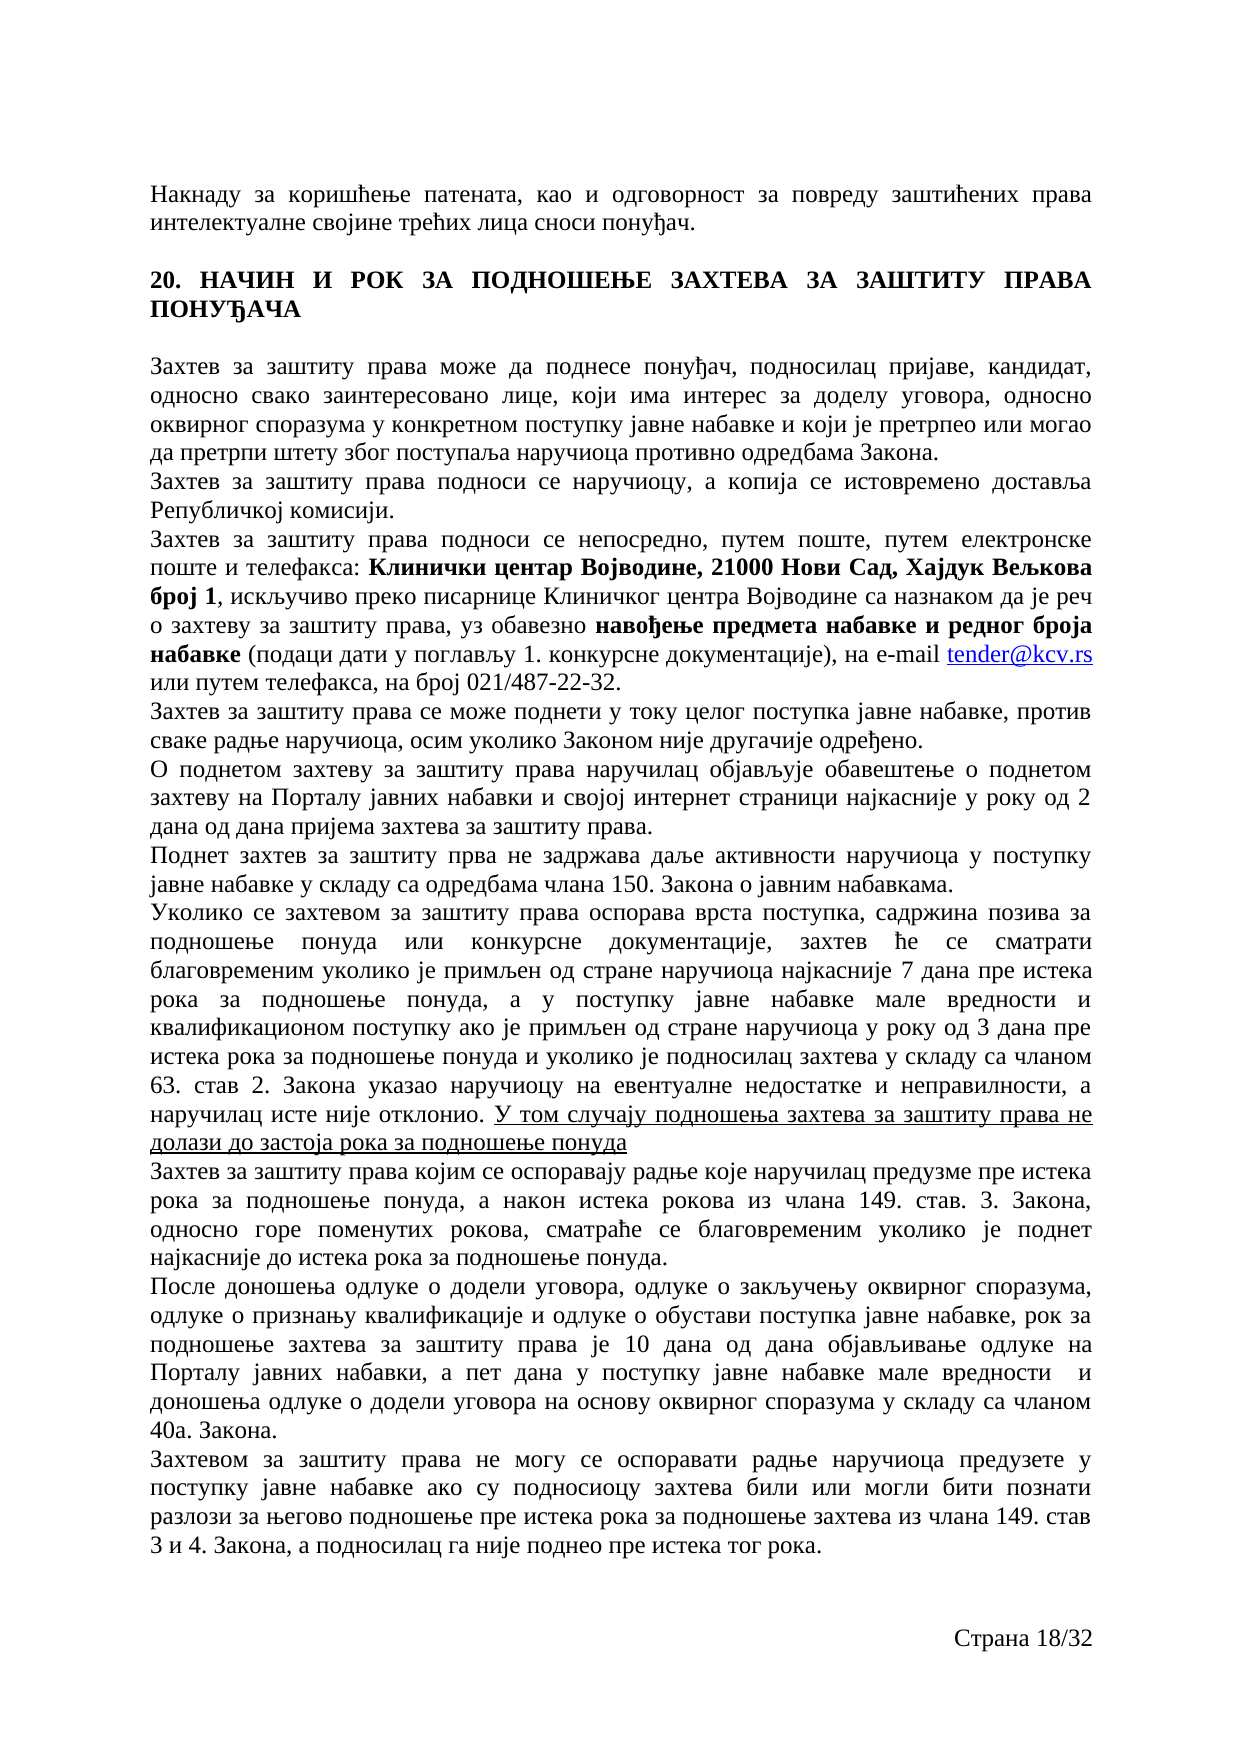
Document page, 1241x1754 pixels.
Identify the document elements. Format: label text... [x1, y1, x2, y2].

text Уколико се захтевом за заштиту права оспорава врста поступка, садржина позива за подношење понуда или конкурсне документације, захтев ће се сматрати благовременим уколико је примљен од стране наручиоца најкасније 7 дана пре истека рока за подношење понуда, а у поступку јавне набавке мале вредности и квалификационом поступку ако је примљен од стране наручиоца у року од 3 дана пре истека рока за подношење понуда и уколико је подносилац захтева у складу са чланом 63. став 2. Закона указао наручиоцу на евентуалне недостатке и неправилности, а наручилац исте није отклонио. У том случају подношења захтева за заштиту права не долази до застоја рока за подношење понуда [150, 897, 1093, 1156]
text Накнаду за коришћење патената, као и одговорност за повреду заштићених права интелектуалне својине трећих лица сноси понуђач. [150, 179, 1093, 236]
text Захтев за заштиту права се може поднети у току целог поступка јавне набавке, против сваке радње наручиоца, осим уколико Законом није другачије одређено. [150, 696, 1093, 754]
text Захтев за заштиту права може да поднесе понуђач, подносилац пријаве, кандидат, односно свако заинтересовано лице, који има интерес за доделу уговора, односно оквирног споразума у конкретном поступку јавне набавке и који је претрпео или могао да претрпи штету због поступаља наручиоца противно одредбама Закона. [150, 351, 1093, 466]
text О поднетом захтеву за заштиту права наручилац објављује обавештење о поднетом захтеву на Порталу јавних набавки и својој интернет страници најкасније у року од 2 дана од дана пријема захтева за заштиту права. [150, 754, 1093, 840]
text Захтев за заштиту права подноси се непосредно, путем поште, путем електронске поште и телефакса: Клинички центар Војводине, 21000 Нови Сад, Хајдук Вељкова број 1, искључиво преко писарнице Клиничког центра Војводине са назнаком да је реч о захтеву за заштиту права, уз обавезно навођење предмета набавке и редног броја набавке (подаци дати у поглављу 1. конкурсне документације), на e-mail tender@kcv.rs или путем телефакса, на број 021/487-22-32. [150, 524, 1093, 696]
text Захтев за заштиту права подноси се наручиоцу, а копија се истовремено доставља Републичкој комисији. [150, 466, 1093, 524]
text 20. НАЧИН И РОК ЗА ПОДНОШЕЊЕ ЗАХТЕВА ЗА ЗАШТИТУ ПРАВА ПОНУЂАЧА [150, 265, 1093, 322]
text Захтевом за заштиту права не могу се оспоравати радње наручиоца предузете у поступку јавне набавке ако су подносиоцу захтева били или могли бити познати разлози за његово подношење пре истека рока за подношење захтева из члана 149. став 3 и 4. Закона, а подносилац га није поднео пре истека тог рока. [150, 1444, 1093, 1559]
text Захтев за заштиту права којим се оспоравају радње које наручилац предузме пре истека рока за подношење понуда, а након истека рокова из члана 149. став. 3. Закона, односно горе поменутих рокова, сматраће се благовременим уколико је поднет најкасније до истека рока за подношење понуда. [150, 1156, 1093, 1271]
text Поднет захтев за заштиту прва не задржава даље активности наручиоца у поступку јавне набавке у складу са одредбама члана 150. Закона о јавним набавкама. [150, 840, 1093, 897]
text После доношења одлуке о додели уговора, одлуке о закључењу оквирног споразума, одлуке о признању квалификације и одлуке о обустави поступка јавне набавке, рок за подношење захтева за заштиту права је 10 дана од дана објављивање одлуке на Порталу јавних набавки, а пет дана у поступку јавне набавке мале вредности и доношења одлуке о додели уговора на основу оквирног споразума у складу са чланом 40а. Закона. [150, 1271, 1093, 1444]
